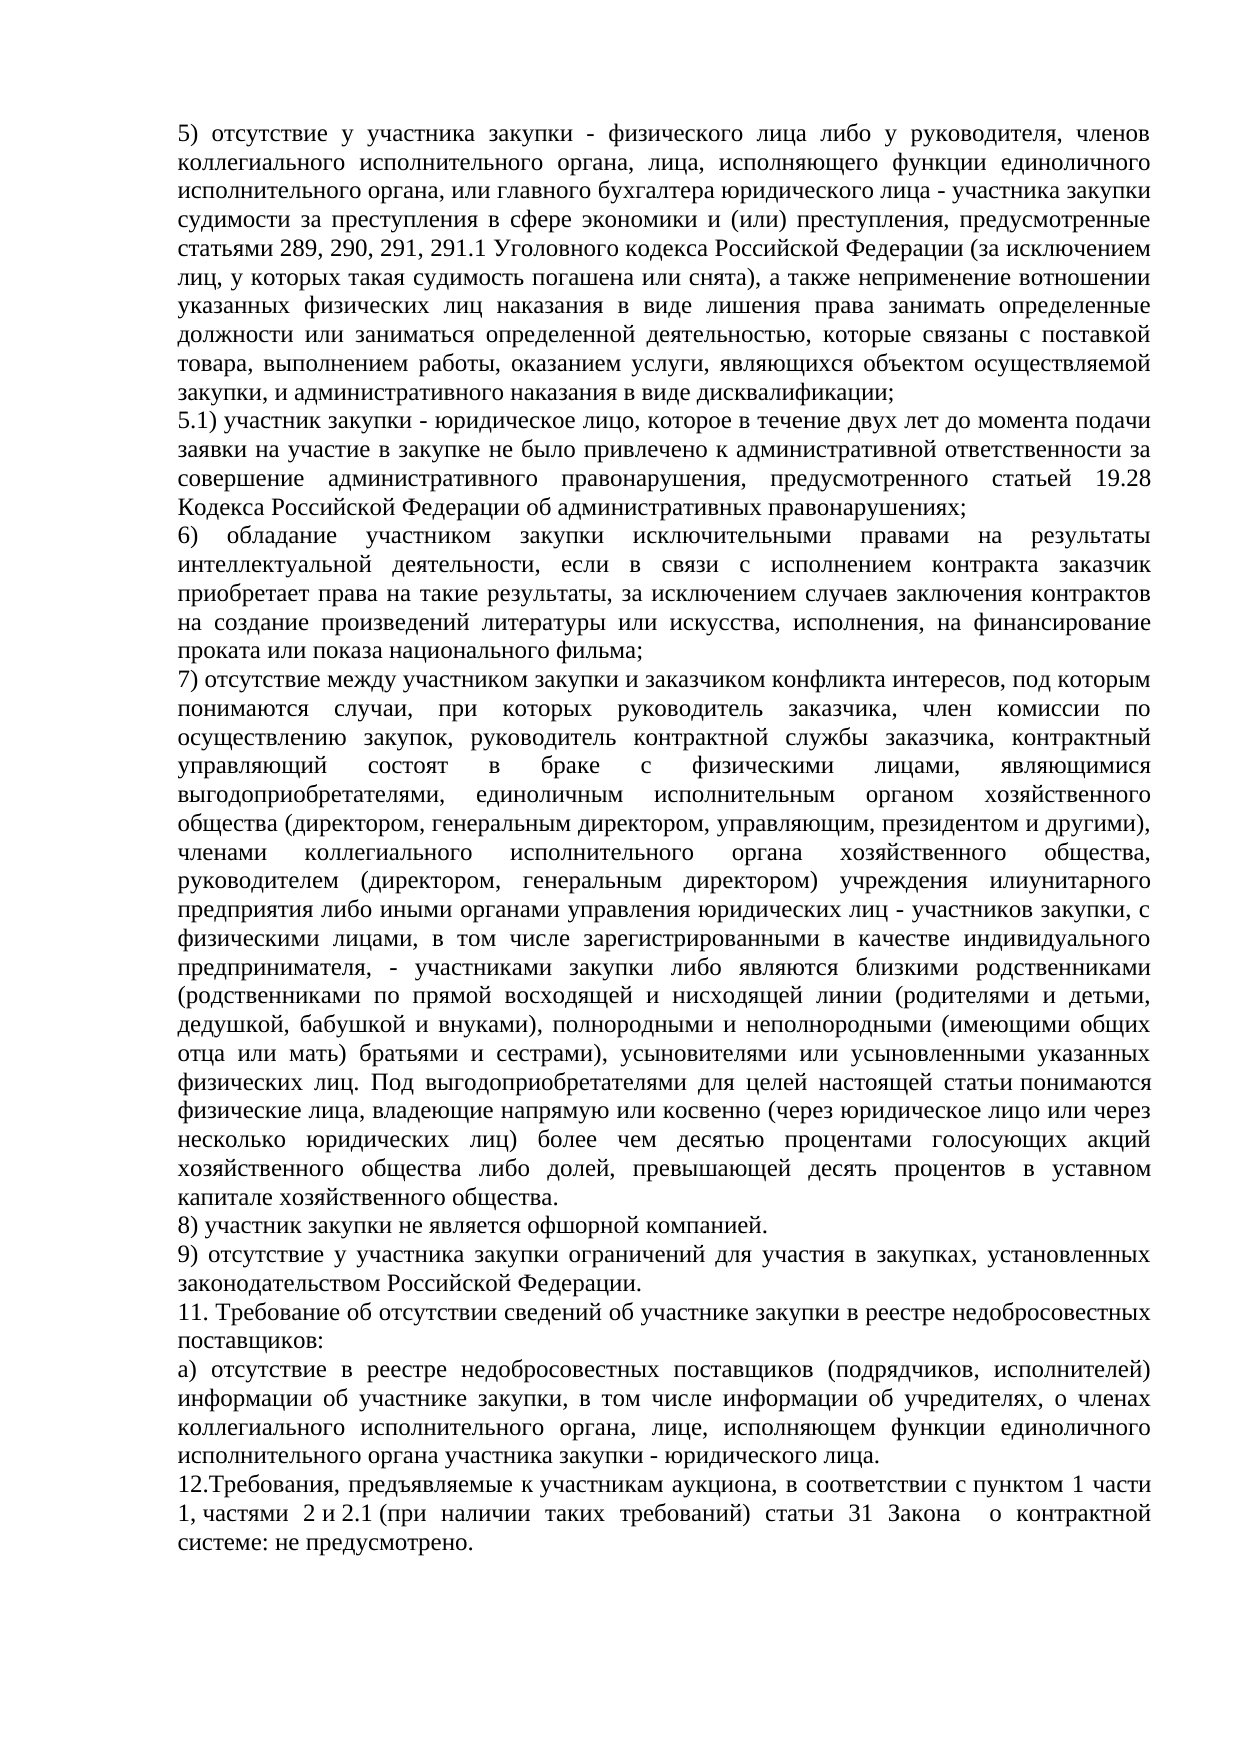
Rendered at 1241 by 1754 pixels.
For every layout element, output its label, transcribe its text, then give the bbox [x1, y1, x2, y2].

text 8) участник закупки не является офшорной компанией. [177, 1211, 1152, 1239]
text 12.Требования, предъявляемые к участникам аукциона, в соответствии с пунктом 1 части 1, частями 2 и 2.1 (при наличии таких требований) статьи 31 Закона о контрактной системе: не предусмотрено. [177, 1469, 1152, 1556]
text 5) отсутствие у участника закупки - физического лица либо у руководителя, членов коллегиального исполнительного органа, лица, исполняющего функции единоличного исполнительного органа, или главного бухгалтера юридического лица - участника закупки судимости за преступления в сфере экономики и (или) преступления, предусмотренные статьями 289, 290, 291, 291.1 Уголовного кодекса Российской Федерации (за исключением лиц, у которых такая судимость погашена или снята), а также неприменение вотношении указанных физических лиц наказания в виде лишения права занимать определенные должности или заниматься определенной деятельностью, которые связаны с поставкой товара, выполнением работы, оказанием услуги, являющихся объектом осуществляемой закупки, и административного наказания в виде дисквалификации; [177, 118, 1152, 406]
text 7) отсутствие между участником закупки и заказчиком конфликта интересов, под которым понимаются случаи, при которых руководитель заказчика, член комиссии по осуществлению закупок, руководитель контрактной службы заказчика, контрактный управляющий состоят в браке с физическими лицами, являющимися выгодоприобретателями, единоличным исполнительным органом хозяйственного общества (директором, генеральным директором, управляющим, президентом и другими), членами коллегиального исполнительного органа хозяйственного общества, руководителем (директором, генеральным директором) учреждения илиунитарного предприятия либо иными органами управления юридических лиц - участников закупки, с физическими лицами, в том числе зарегистрированными в качестве индивидуального предпринимателя, - участниками закупки либо являются близкими родственниками (родственниками по прямой восходящей и нисходящей линии (родителями и детьми, дедушкой, бабушкой и внуками), полнородными и неполнородными (имеющими общих отца или мать) братьями и сестрами), усыновителями или усыновленными указанных физических лиц. Под выгодоприобретателями для целей настоящей статьи понимаются физические лица, владеющие напрямую или косвенно (через юридическое лицо или через несколько юридических лиц) более чем десятью процентами голосующих акций хозяйственного общества либо долей, превышающей десять процентов в уставном капитале хозяйственного общества. [177, 664, 1152, 1211]
text 6) обладание участником закупки исключительными правами на результаты интеллектуальной деятельности, если в связи с исполнением контракта заказчик приобретает права на такие результаты, за исключением случаев заключения контрактов на создание произведений литературы или искусства, исполнения, на финансирование проката или показа национального фильма; [177, 521, 1152, 664]
text 9) отсутствие у участника закупки ограничений для участия в закупках, установленных законодательством Российской Федерации. [177, 1239, 1152, 1297]
text 11. Требование об отсутствии сведений об участнике закупки в реестре недобросовестных поставщиков: [177, 1297, 1152, 1354]
text а) отсутствие в реестре недобросовестных поставщиков (подрядчиков, исполнителей) информации об участнике закупки, в том числе информации об учредителях, о членах коллегиального исполнительного органа, лице, исполняющем функции единоличного исполнительного органа участника закупки - юридического лица. [177, 1354, 1152, 1469]
text 5.1) участник закупки - юридическое лицо, которое в течение двух лет до момента подачи заявки на участие в закупке не было привлечено к административной ответственности за совершение административного правонарушения, предусмотренного статьей 19.28 Кодекса Российской Федерации об административных правонарушениях; [177, 406, 1152, 521]
